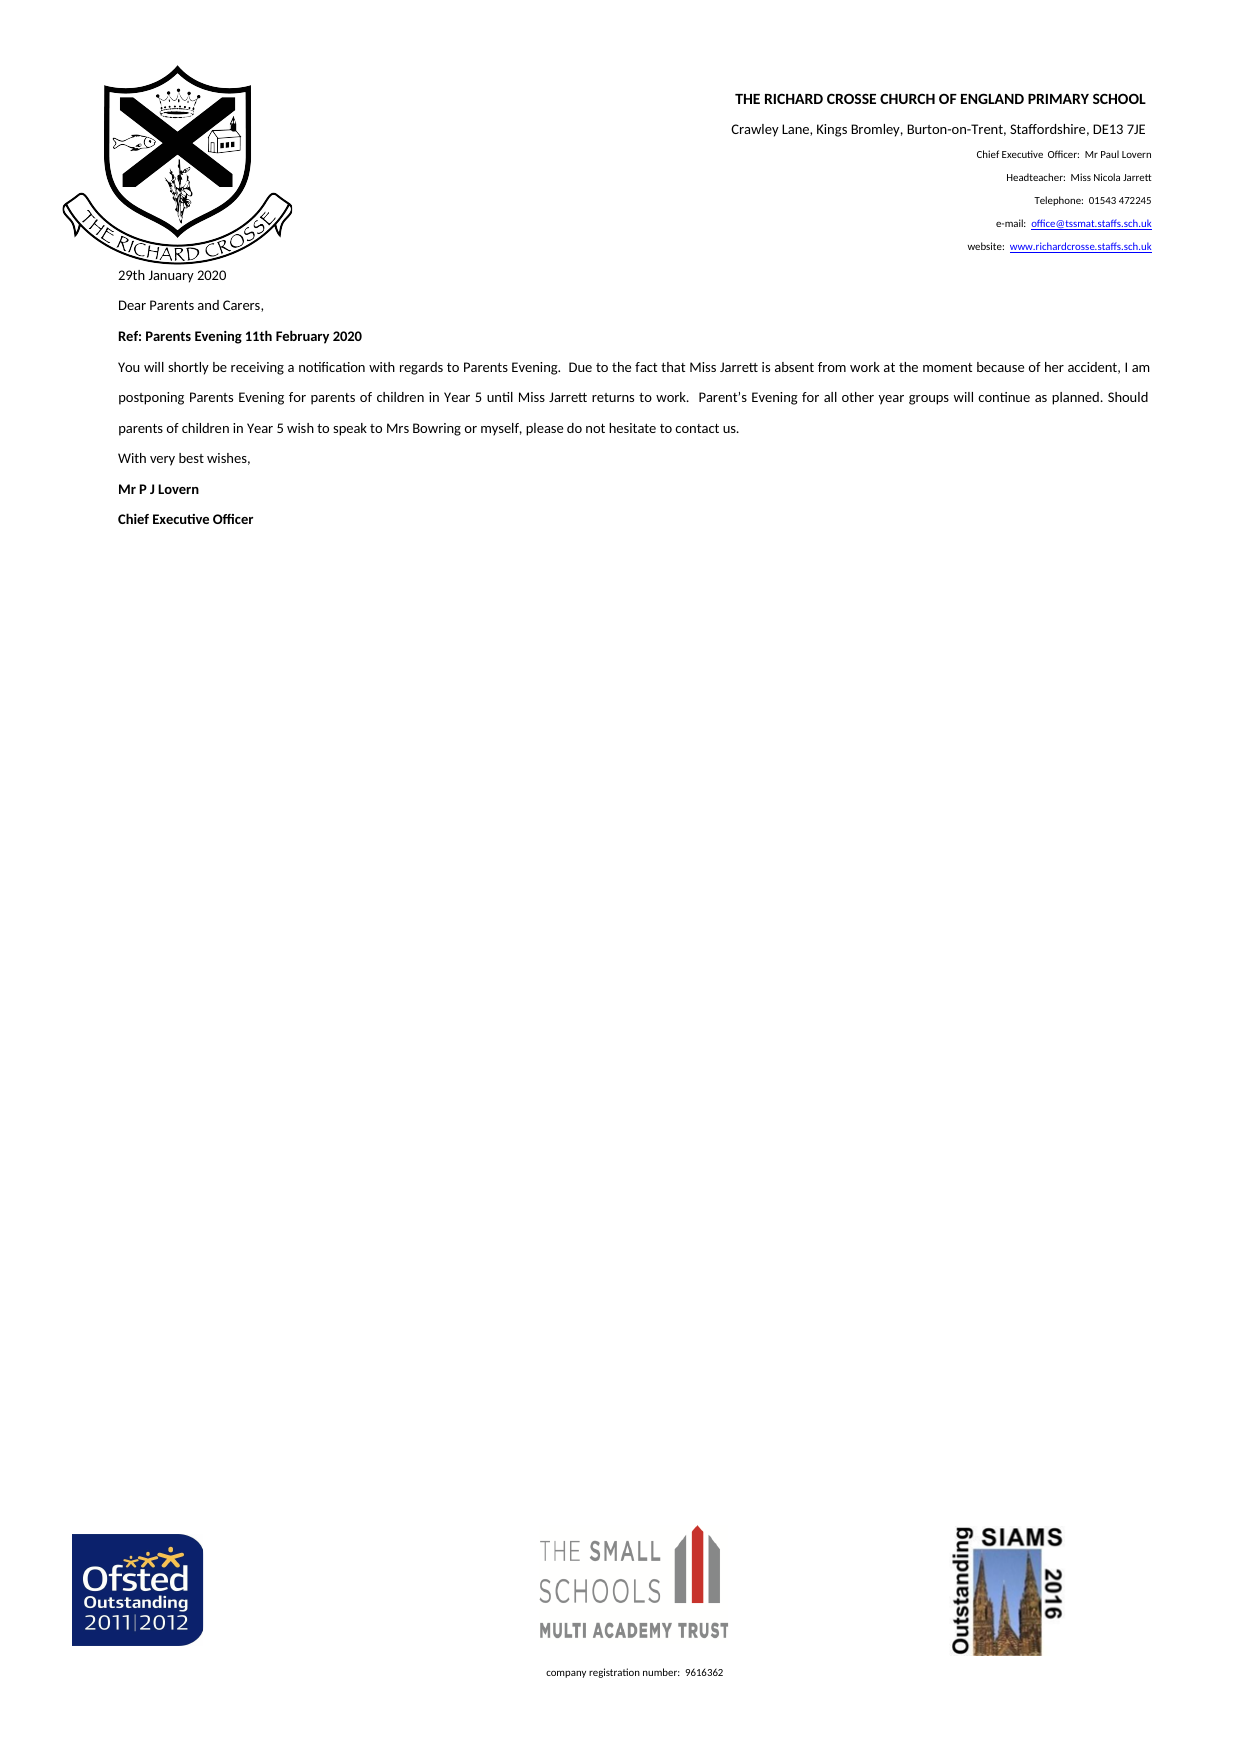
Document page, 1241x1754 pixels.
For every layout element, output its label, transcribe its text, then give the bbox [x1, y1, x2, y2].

text Ref: Parents Evening 11th February 2020 [118, 314, 1152, 345]
text You will shortly be receiving a notification with regards to Parents Evening. Due to the fact that Miss Jarrett is absent from work at the moment because of her accident, I am postponing Parents Evening for parents of children in Year 5 until Miss Jarrett returns to work. Parent’s Evening for all other year groups will continue as planned. Should parents of children in Year 5 wish to speak to Mrs Bowring or myself, please do not hesitate to contact us. [118, 345, 1152, 437]
picture [538, 1525, 729, 1644]
text Dear Parents and Carers, [118, 284, 1152, 314]
picture [62, 65, 293, 272]
text Mr P J Lovern [118, 467, 1152, 498]
text Chief Executive Officer [118, 498, 1152, 528]
text With very best wishes, [118, 437, 1152, 467]
picture [72, 1534, 204, 1646]
picture [933, 1526, 1108, 1656]
text 29th January 2020 [118, 253, 1152, 284]
